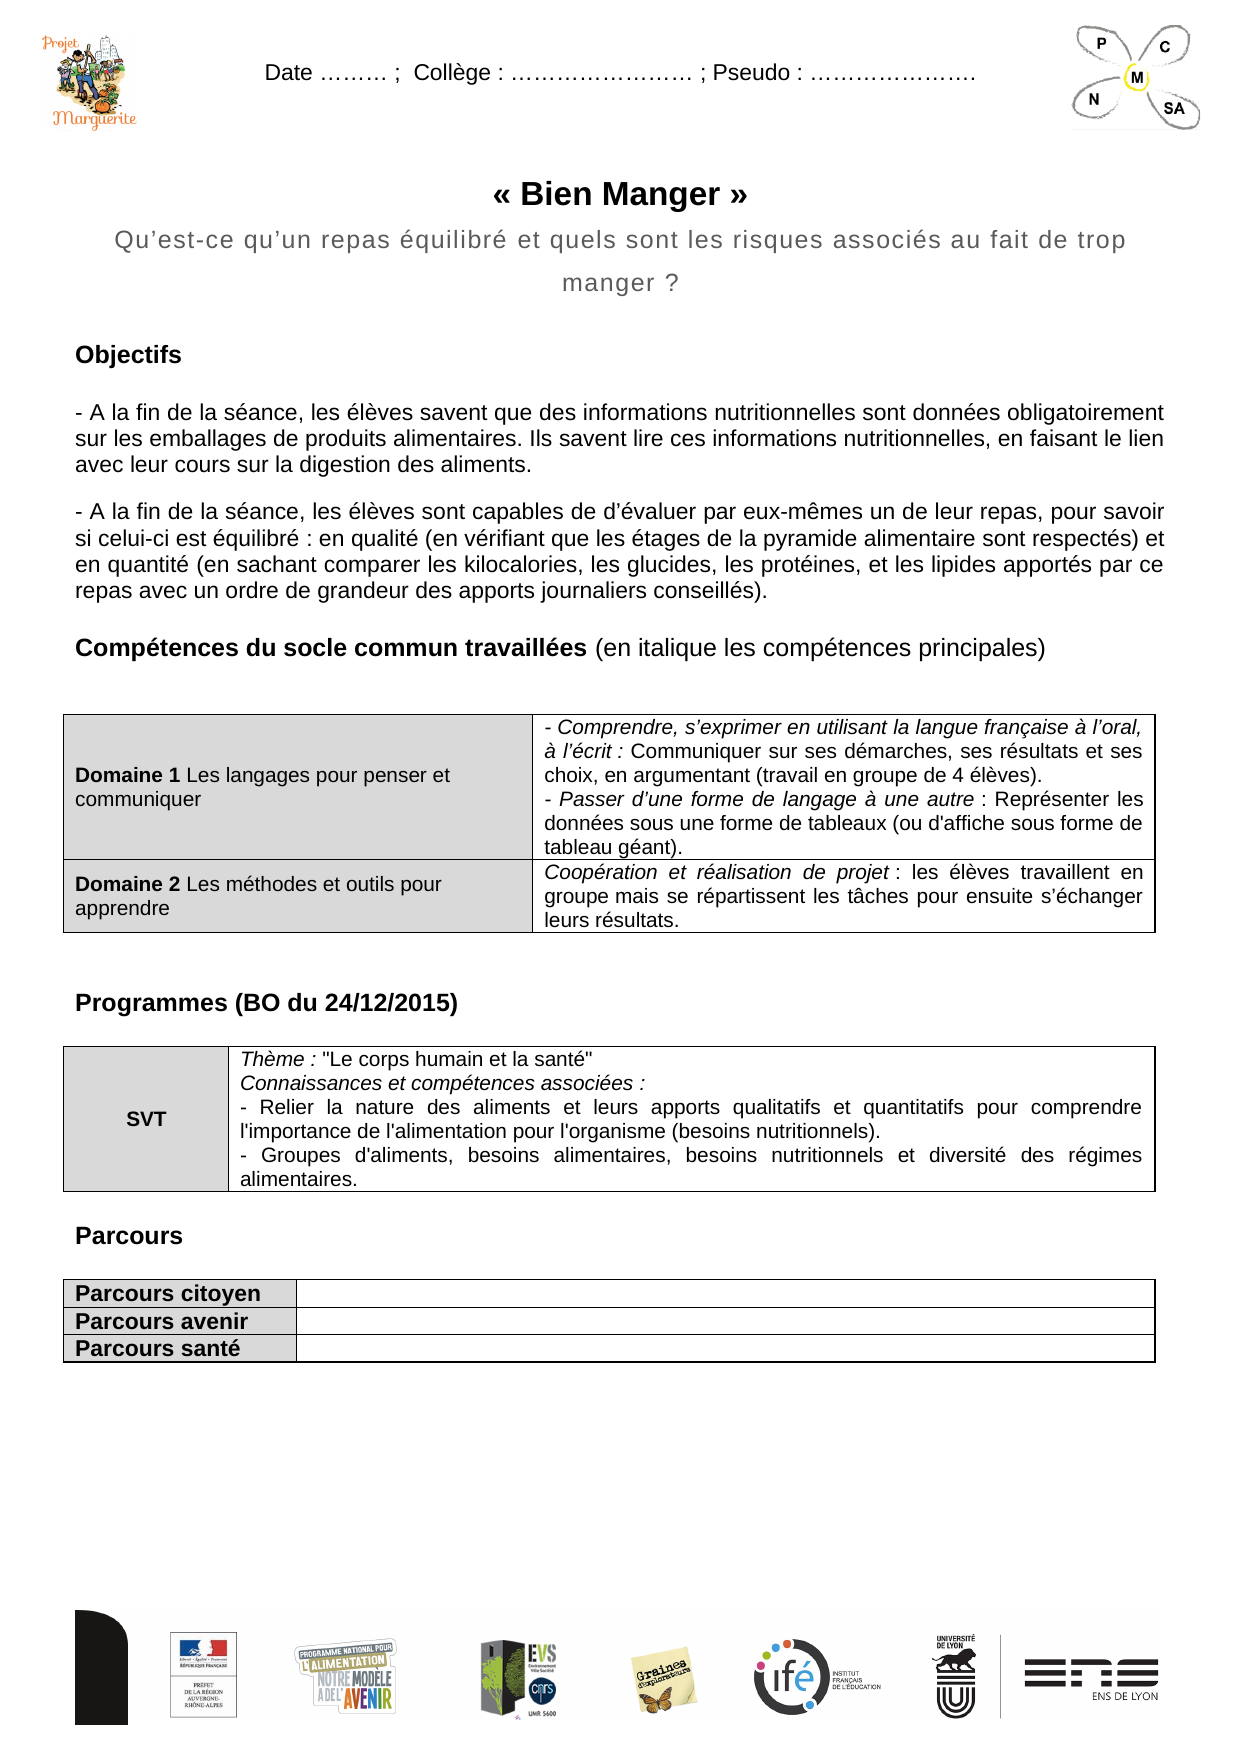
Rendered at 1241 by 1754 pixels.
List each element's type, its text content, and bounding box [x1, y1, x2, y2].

table_header SVT [64, 1047, 228, 1191]
table_header [297, 1280, 1154, 1307]
table_cell [297, 1335, 1154, 1361]
text - A la fin de la séance, les élèves savent que des informations nutritionnelles sont données obligatoirement sur les emballages de produits alimentaires. Ils savent lire ces informations nutritionnelles, en faisant le lien avec leur cours sur la digestion des aliments. [75, 398, 1165, 477]
table_cell Parcours santé [64, 1335, 296, 1361]
table_cell Coopération et réalisation de projet : les élèves travaillent en groupe mais se répartissent les tâches pour ensuite s’échanger leurs résultats. [533, 860, 1154, 932]
picture [42, 35, 137, 131]
subtitle Programmes (BO du 24/12/2015) [75, 988, 1165, 1017]
subtitle Qu’est-ce qu’un repas équilibré et quels sont les risques associés au fait de trop manger ? [75, 225, 1165, 297]
table_header - Comprendre, s’exprimer en utilisant la langue française à l’oral, à l’écrit : Communiquer sur ses démarches, ses résultats et ses choix, en argumentant (travail en groupe de 4 élèves). - Passer d’une forme de langage à une autre : Représenter les données sous une forme de tableaux (ou d'affiche sous forme de tableau géant). [533, 715, 1154, 859]
table_cell Parcours avenir [64, 1308, 296, 1334]
subtitle « Bien Manger » [75, 174, 1165, 213]
table_header Domaine 1 Les langages pour penser et communiquer [64, 715, 532, 859]
subtitle Parcours [75, 1221, 1165, 1250]
picture [75, 1607, 1167, 1725]
table_cell [297, 1308, 1154, 1334]
table_cell Domaine 2 Les méthodes et outils pour apprendre [64, 860, 532, 932]
subtitle Objectifs [75, 341, 1165, 369]
picture [1071, 25, 1201, 130]
text - A la fin de la séance, les élèves sont capables de d’évaluer par eux-mêmes un de leur repas, pour savoir si celui-ci est équilibré : en qualité (en vérifiant que les étages de la pyramide alimentaire sont respectés) et en quantité (en sachant comparer les kilocalories, les glucides, les protéines, et les lipides apportés par ce repas avec un ordre de grandeur des apports journaliers conseillés). [75, 498, 1165, 604]
subtitle Compétences du socle commun travaillées (en italique les compétences principales) [75, 633, 1165, 662]
table_header Thème : "Le corps humain et la santé" Connaissances et compétences associées : - Relier la nature des aliments et leurs apports qualitatifs et quantitatifs pour comprendre l'importance de l'alimentation pour l'organisme (besoins nutritionnels). - Groupes d'aliments, besoins alimentaires, besoins nutritionnels et diversité des régimes alimentaires. [229, 1047, 1154, 1191]
table_header Parcours citoyen [64, 1280, 296, 1307]
